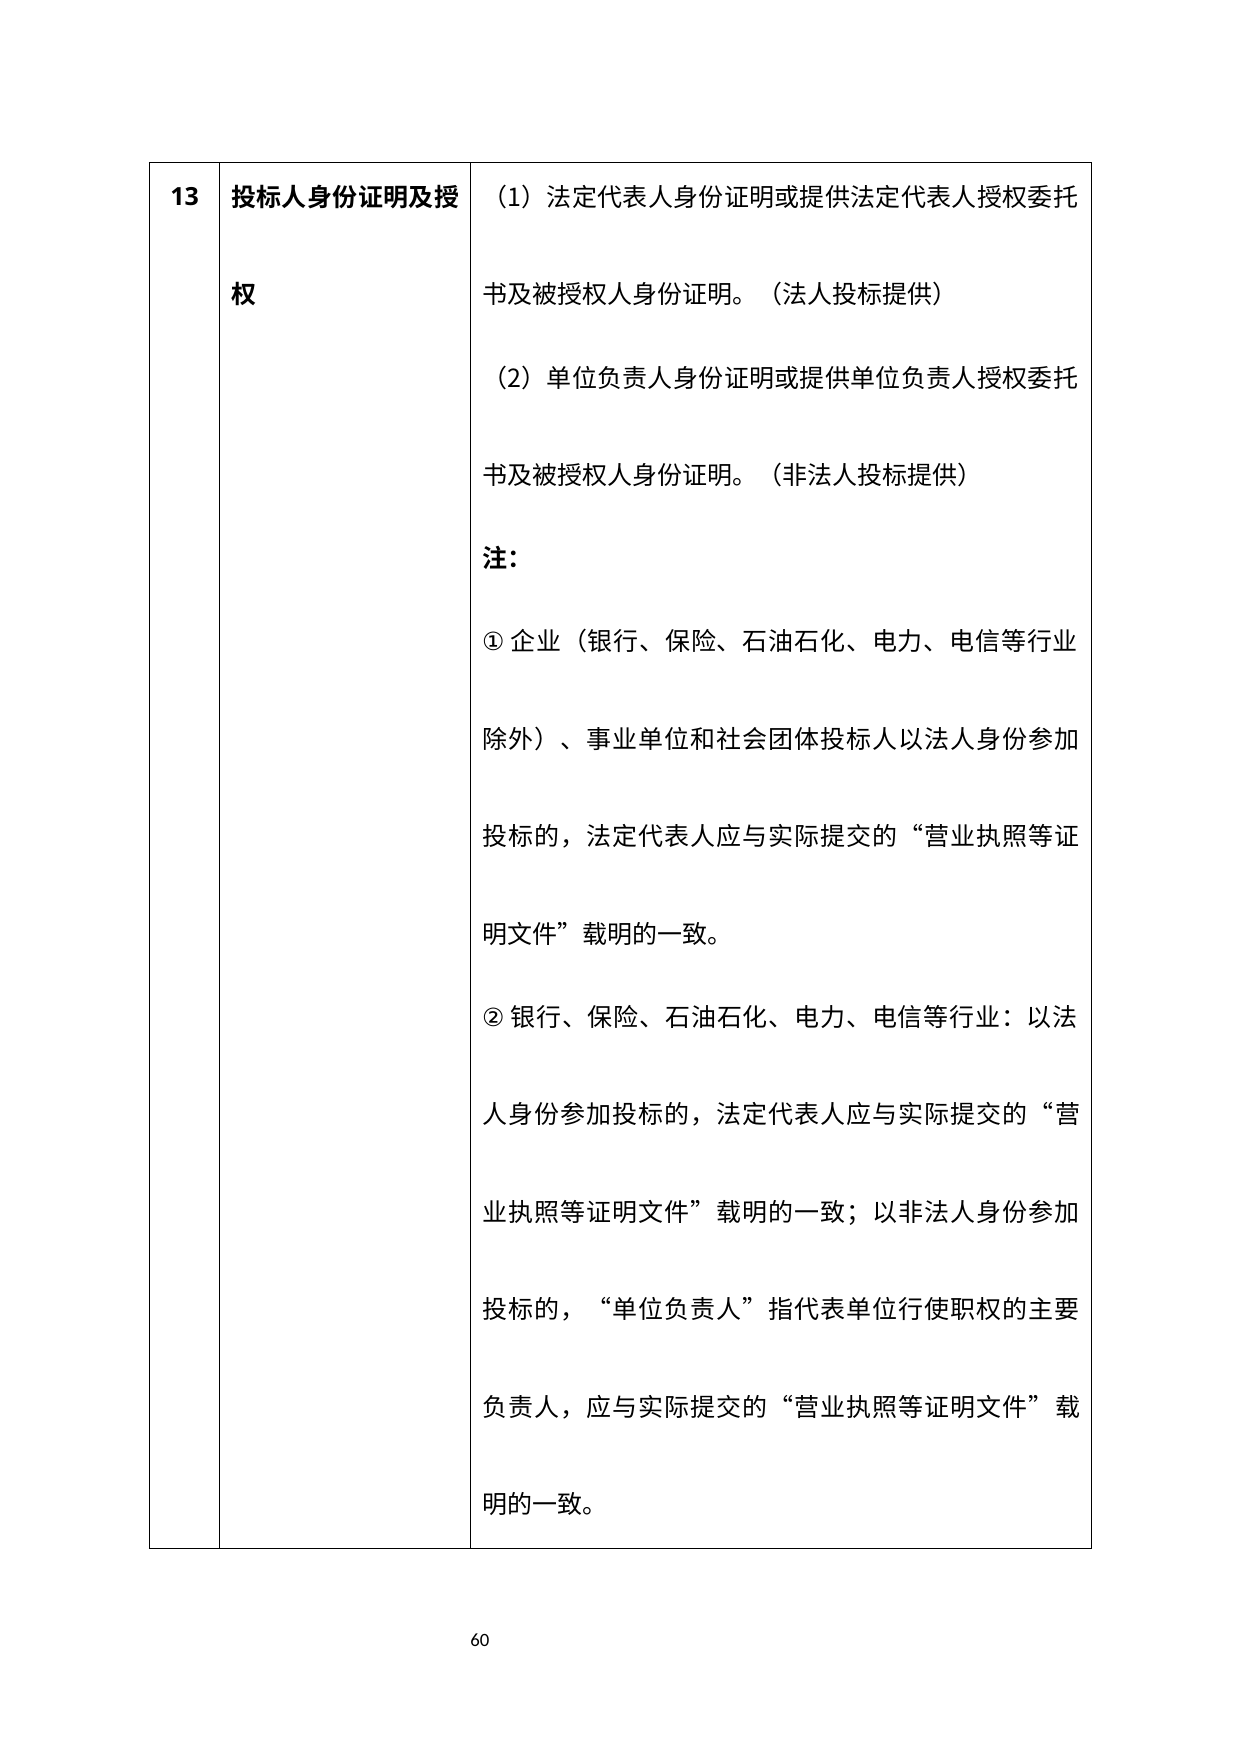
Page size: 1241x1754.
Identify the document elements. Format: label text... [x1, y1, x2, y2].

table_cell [471, 163, 1091, 1548]
table_cell 13 [150, 163, 219, 1548]
table_cell 投标人身份证明及授权 [220, 163, 470, 1548]
